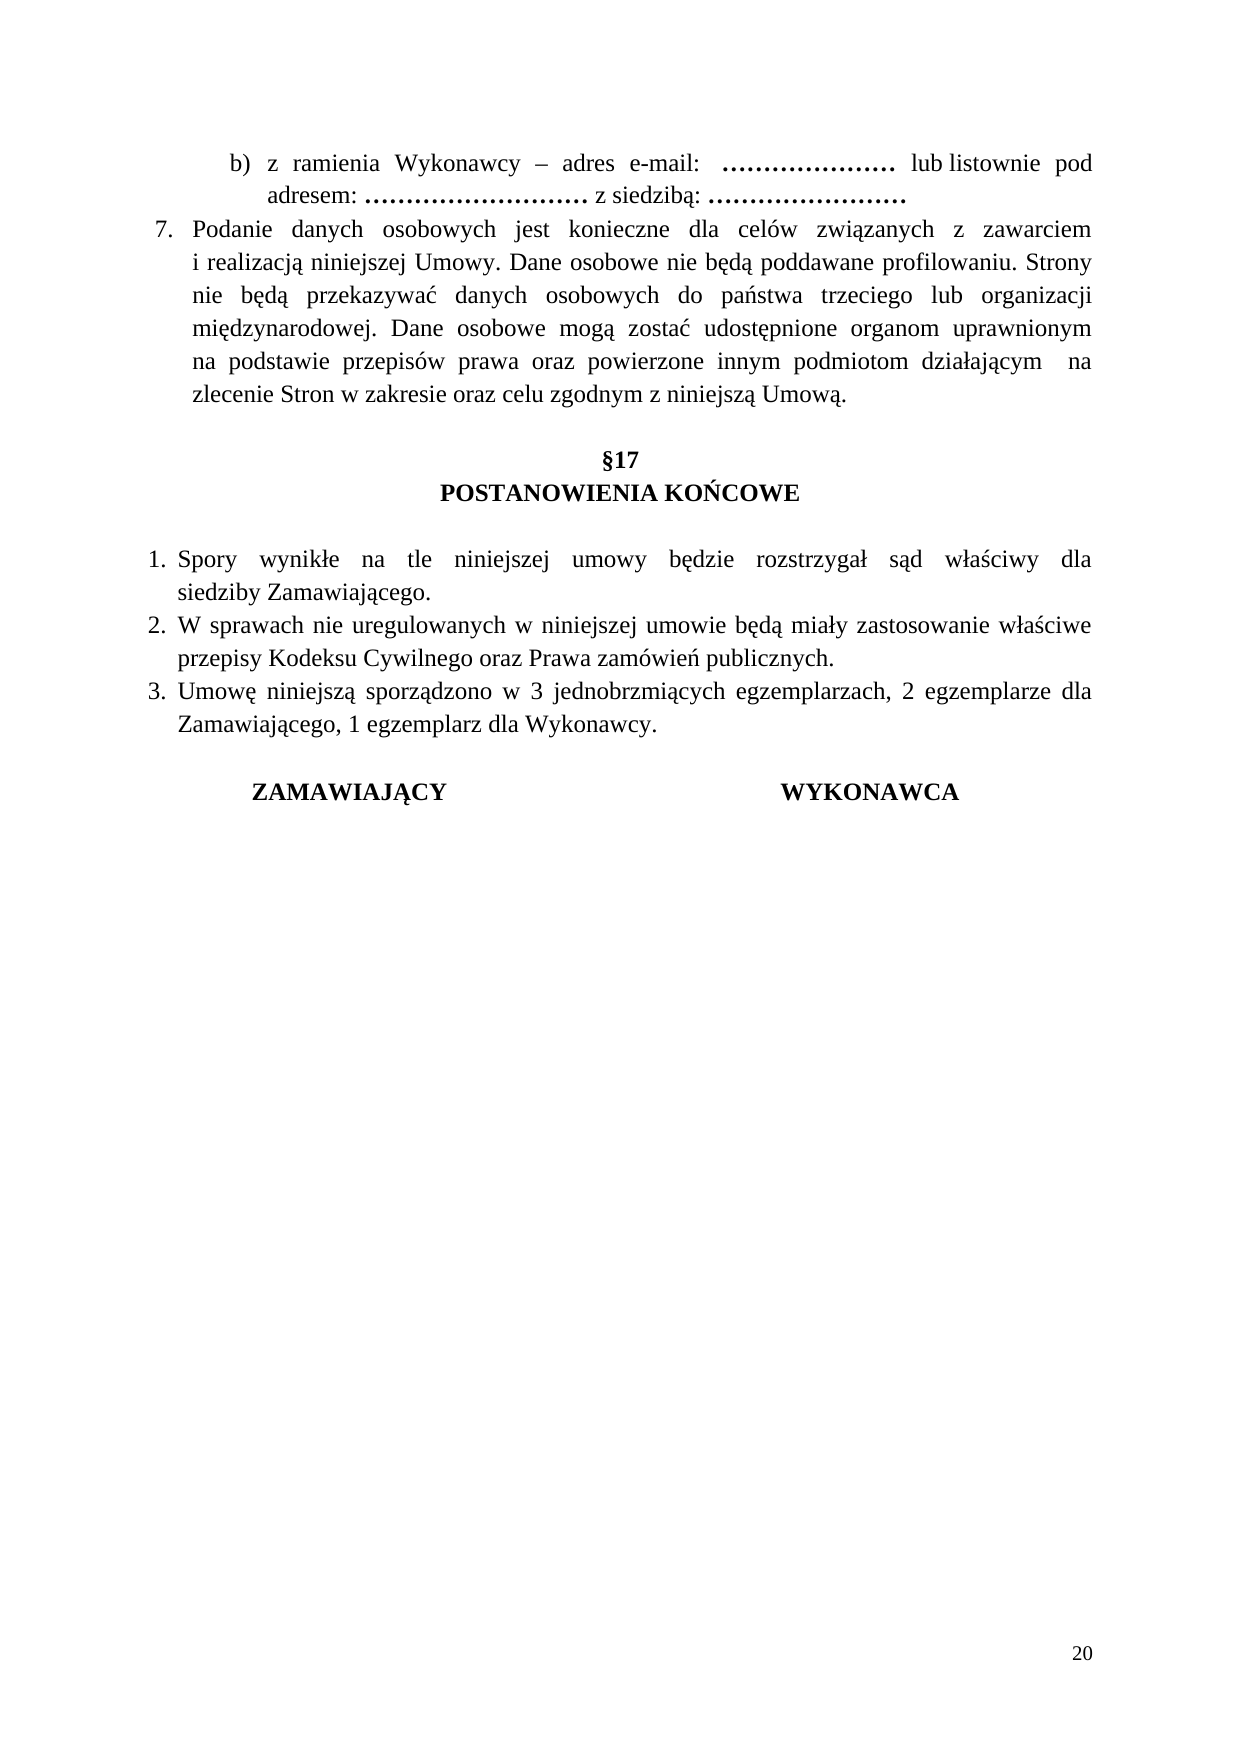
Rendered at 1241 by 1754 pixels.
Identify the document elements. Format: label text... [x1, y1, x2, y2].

list Umowę niniejszą sporządzono w 3 jednobrzmiących egzemplarzach, 2 egzemplarze dla Zamawiającego, 1 egzemplarz dla Wykonawcy. [148, 676, 1093, 738]
text POSTANOWIENIA KOŃCOWE [148, 478, 1093, 507]
text §17 [148, 445, 1093, 473]
list z ramienia Wykonawcy – adres e-mail: ………………… lub listownie pod adresem: ……………………… z siedzibą: …………………… [229, 148, 1093, 209]
list Podanie danych osobowych jest konieczne dla celów związanych z zawarciem i realizacją niniejszej Umowy. Dane osobowe nie będą poddawane profilowaniu. Strony nie będą przekazywać danych osobowych do państwa trzeciego lub organizacji międzynarodowej. Dane osobowe mogą zostać udostępnione organom uprawnionym na podstawie przepisów prawa oraz powierzone innym podmiotom działającym na zlecenie Stron w zakresie oraz celu zgodnym z niniejszą Umową. [154, 214, 1093, 407]
text ZAMAWIAJĄCY WYKONAWCA [148, 777, 1063, 806]
list W sprawach nie uregulowanych w niniejszej umowie będą miały zastosowanie właściwe przepisy Kodeksu Cywilnego oraz Prawa zamówień publicznych. [148, 610, 1093, 672]
list Spory wynikłe na tle niniejszej umowy będzie rozstrzygał sąd właściwy dla siedziby Zamawiającego. [148, 544, 1093, 606]
